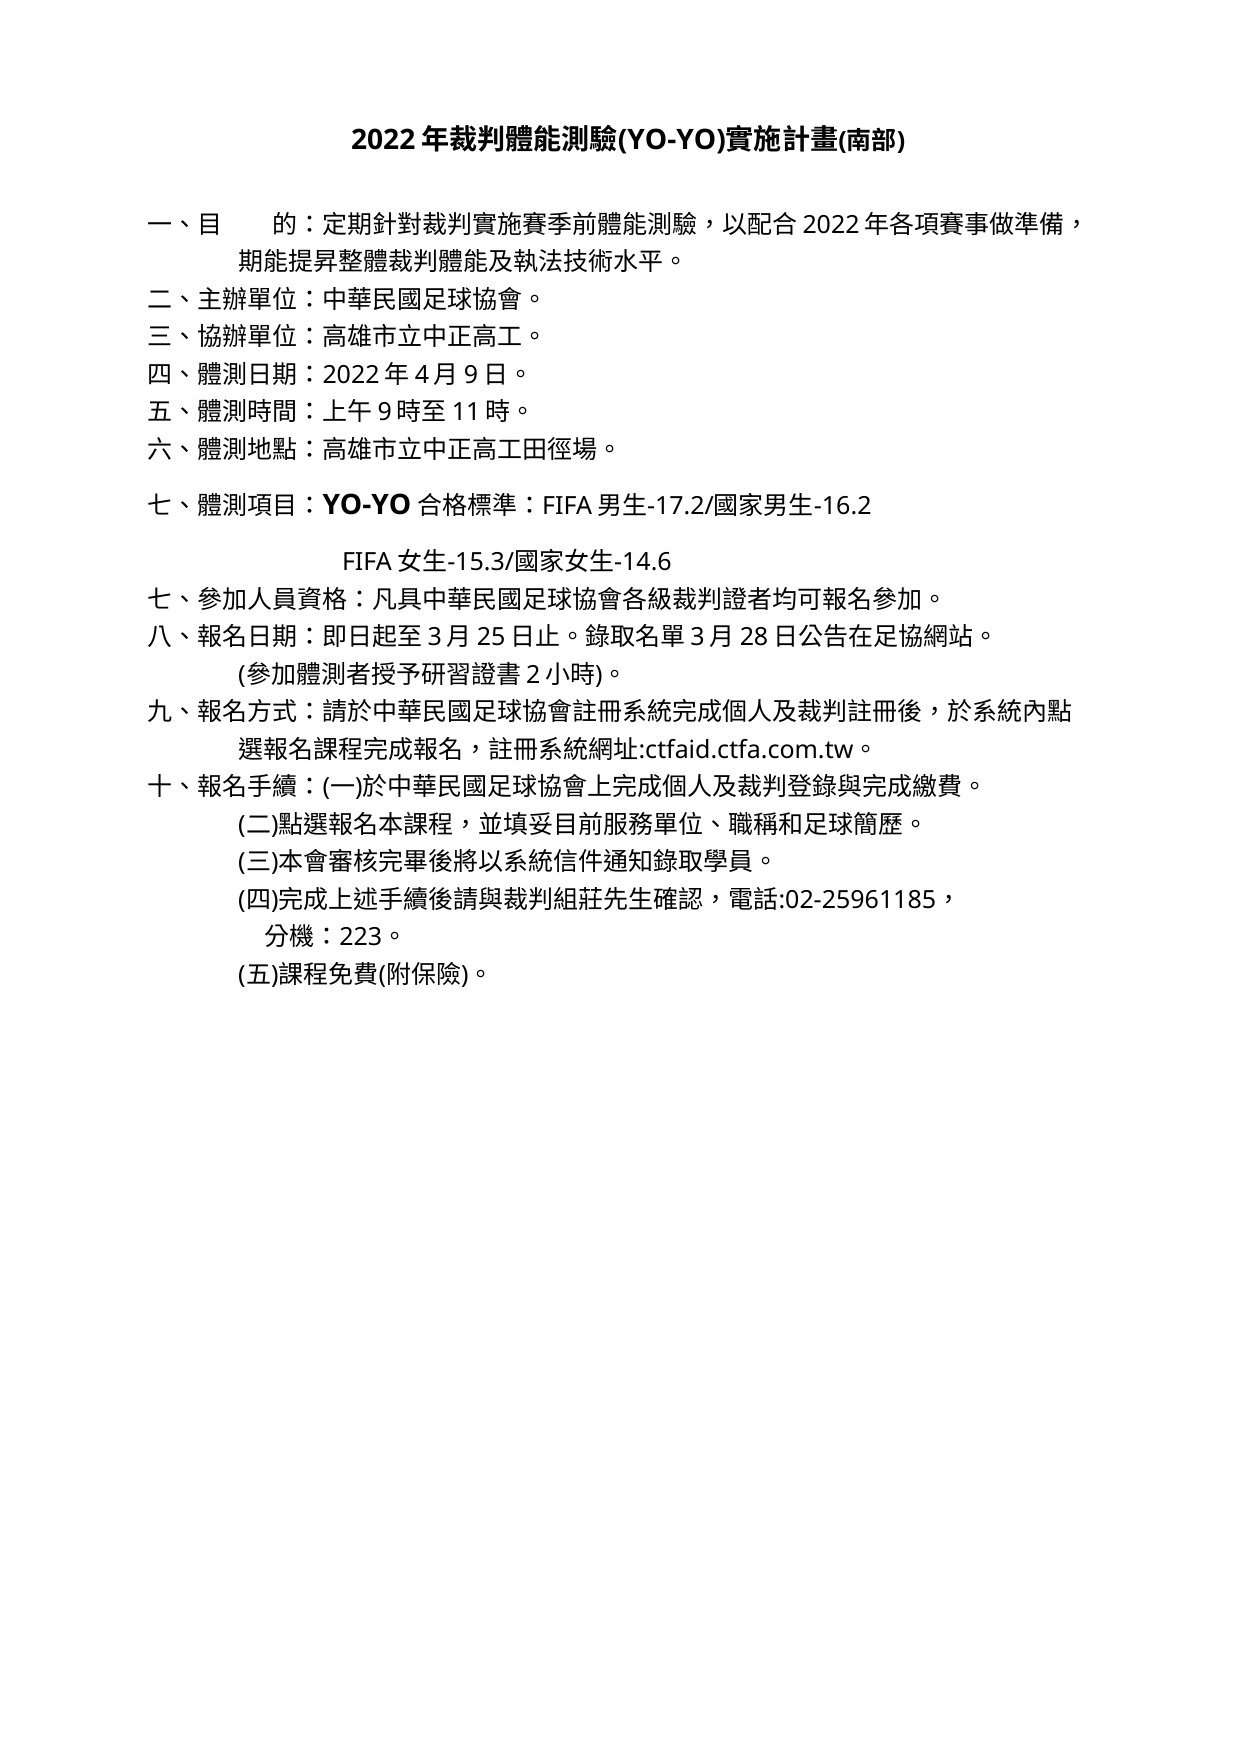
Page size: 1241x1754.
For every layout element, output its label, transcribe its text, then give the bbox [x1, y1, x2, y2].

text 六、體測地點：高雄市立中正高工田徑場。 [147, 429, 1085, 466]
text 選報名課程完成報名，註冊系統網址:ctfaid.ctfa.com.tw。 [147, 729, 1085, 766]
text 五、體測時間：上午9時至11時。 [147, 391, 1085, 429]
text 期能提昇整體裁判體能及執法技術水平。 [147, 241, 1085, 279]
text (參加體測者授予研習證書2小時)。 [147, 654, 1085, 691]
text 八、報名日期：即日起至3月25日止。錄取名單3月28日公告在足協網站。 [147, 616, 1085, 654]
text 四、體測日期：2022年4月9日。 [147, 354, 1085, 391]
text (三)本會審核完畢後將以系統信件通知錄取學員。 [147, 841, 1085, 879]
text 2022年裁判體能測驗(YO-YO)實施計畫(南部) [171, 99, 1085, 174]
text 分機：223。 [147, 916, 1085, 954]
text 三、協辦單位：高雄市立中正高工。 [147, 316, 1085, 354]
text 七、參加人員資格：凡具中華民國足球協會各級裁判證者均可報名參加。 [147, 579, 1085, 616]
text (四)完成上述手續後請與裁判組莊先生確認，電話:02-25961185， [147, 879, 1085, 916]
text 七、體測項目：YO-YO合格標準：FIFA男生-17.2/國家男生-16.2 [147, 466, 1085, 541]
text (五)課程免費(附保險)。 [147, 954, 1085, 991]
text 十、報名手續：(一)於中華民國足球協會上完成個人及裁判登錄與完成繳費。 [147, 766, 1085, 804]
text 一、目 的：定期針對裁判實施賽季前體能測驗，以配合2022年各項賽事做準備， [147, 204, 1085, 241]
text 二、主辦單位：中華民國足球協會。 [147, 279, 1085, 316]
text (二)點選報名本課程，並填妥目前服務單位、職稱和足球簡歷。 [147, 804, 1085, 841]
text 九、報名方式：請於中華民國足球協會註冊系統完成個人及裁判註冊後，於系統內點 [147, 691, 1085, 729]
text FIFA女生-15.3/國家女生-14.6 [147, 541, 1085, 579]
